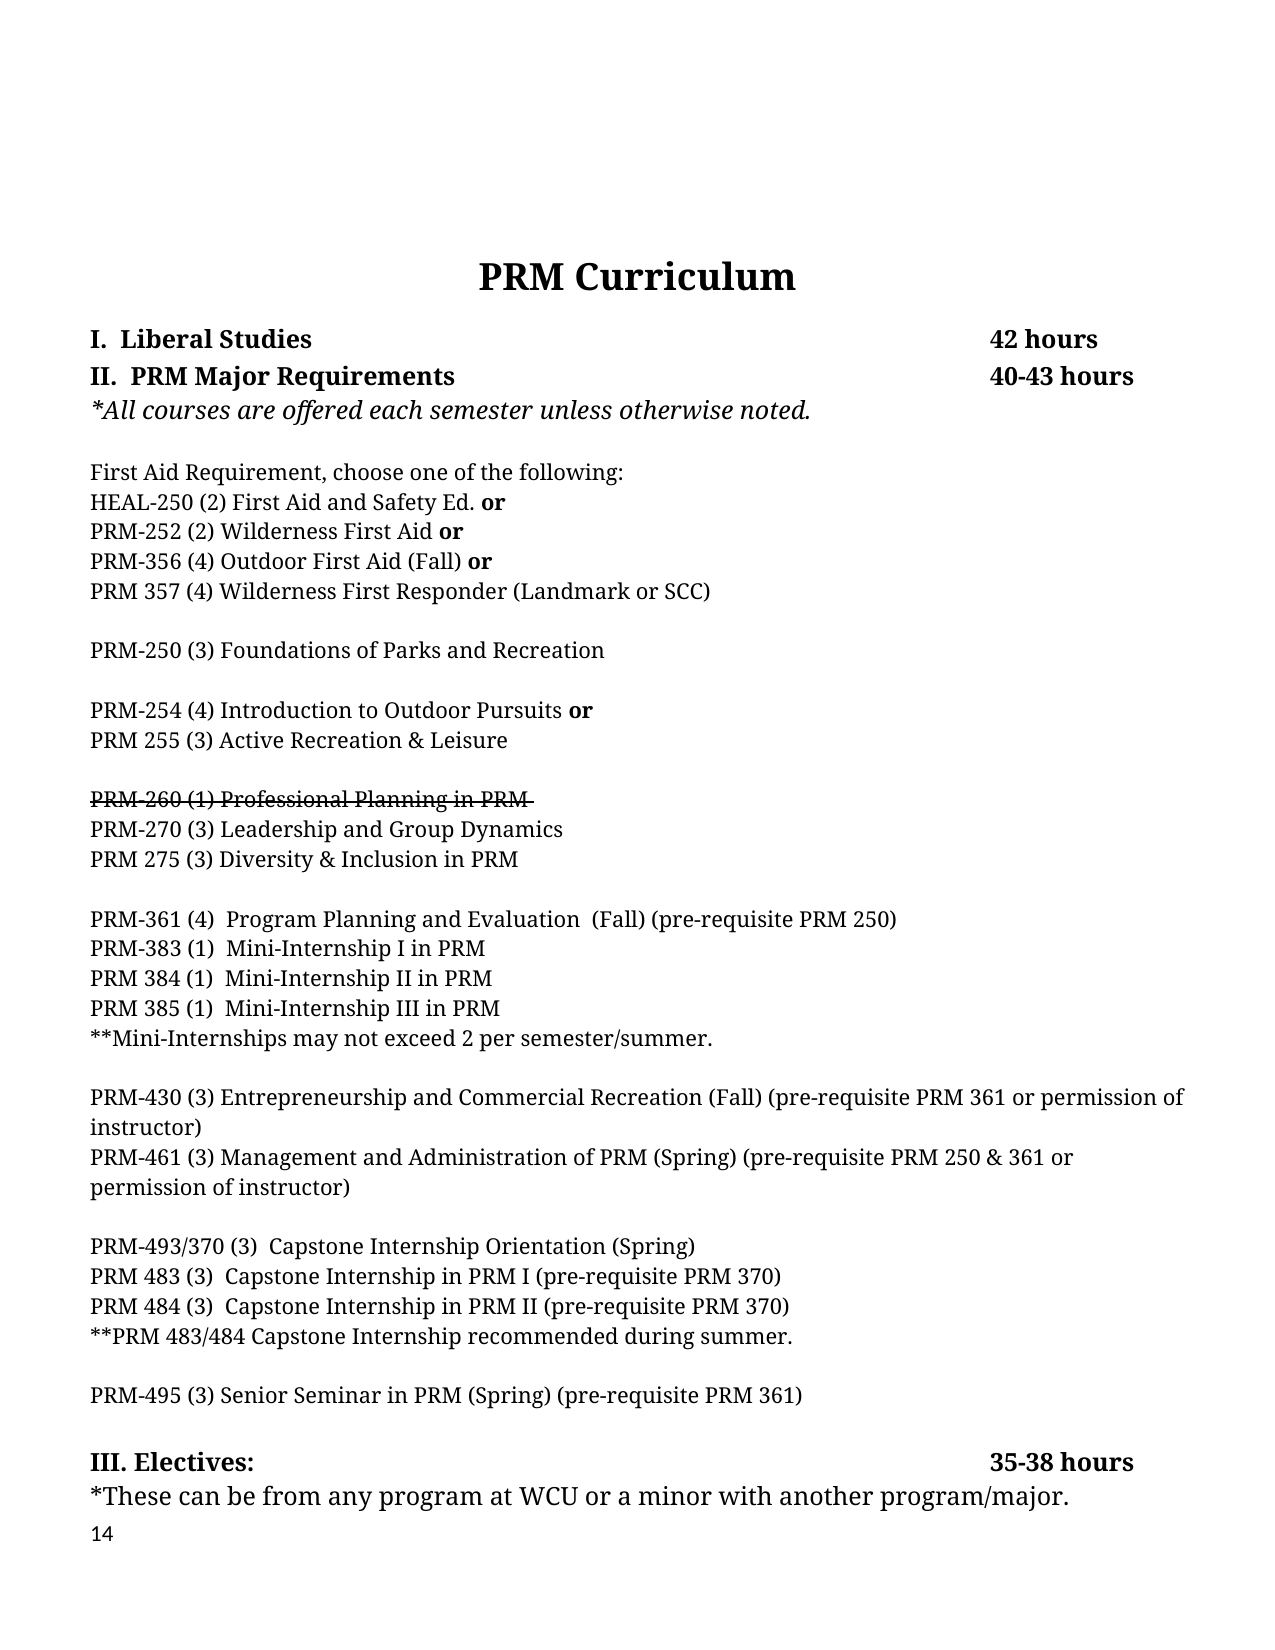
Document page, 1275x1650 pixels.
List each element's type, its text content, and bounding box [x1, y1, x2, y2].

text PRM 484 (3) Capstone Internship in PRM II (pre-requisite PRM 370) [90, 1291, 1185, 1321]
text PRM Curriculum [90, 250, 1185, 301]
subtitle I. Liberal Studies 42 hours [90, 322, 1185, 356]
text PRM 483 (3) Capstone Internship in PRM I (pre-requisite PRM 370) [90, 1261, 1185, 1291]
text PRM 384 (1) Mini-Internship II in PRM [90, 963, 1185, 993]
text PRM-254 (4) Introduction to Outdoor Pursuits or [90, 695, 1185, 725]
text PRM-260 (1) Professional Planning in PRM [90, 784, 1185, 814]
text **PRM 483/484 Capstone Internship recommended during summer. [90, 1321, 1185, 1351]
text First Aid Requirement, choose one of the following: [90, 457, 1185, 487]
text PRM-356 (4) Outdoor First Aid (Fall) or [90, 546, 1185, 576]
text PRM 255 (3) Active Recreation & Leisure [90, 725, 1185, 755]
text PRM-250 (3) Foundations of Parks and Recreation [90, 636, 1185, 665]
text PRM-461 (3) Management and Administration of PRM (Spring) (pre-requisite PRM 250 & 361 or permission of instructor) [90, 1142, 1185, 1202]
text *These can be from any program at WCU or a minor with another program/major. [90, 1478, 1185, 1512]
text PRM-252 (2) Wilderness First Aid or [90, 516, 1185, 546]
text PRM-361 (4) Program Planning and Evaluation (Fall) (pre-requisite PRM 250) [90, 904, 1185, 933]
text II. PRM Major Requirements 40-43 hours [90, 359, 1185, 393]
text PRM-430 (3) Entrepreneurship and Commercial Recreation (Fall) (pre-requisite PRM 361 or permission of instructor) [90, 1082, 1185, 1142]
text **Mini-Internships may not exceed 2 per semester/summer. [90, 1023, 1185, 1053]
text PRM-495 (3) Senior Seminar in PRM (Spring) (pre-requisite PRM 361) [90, 1380, 1185, 1410]
text *All courses are offered each semester unless otherwise noted. [90, 393, 1185, 427]
text PRM 357 (4) Wilderness First Responder (Landmark or SCC) [90, 576, 1185, 606]
text PRM-383 (1) Mini-Internship I in PRM [90, 933, 1185, 963]
text PRM-270 (3) Leadership and Group Dynamics [90, 814, 1185, 844]
text PRM 385 (1) Mini-Internship III in PRM [90, 993, 1185, 1023]
text HEAL-250 (2) First Aid and Safety Ed. or [90, 487, 1185, 516]
list III. Electives: 35-38 hours [90, 1444, 1185, 1478]
text PRM-493/370 (3) Capstone Internship Orientation (Spring) [90, 1231, 1185, 1261]
text PRM 275 (3) Diversity & Inclusion in PRM [90, 844, 1185, 874]
